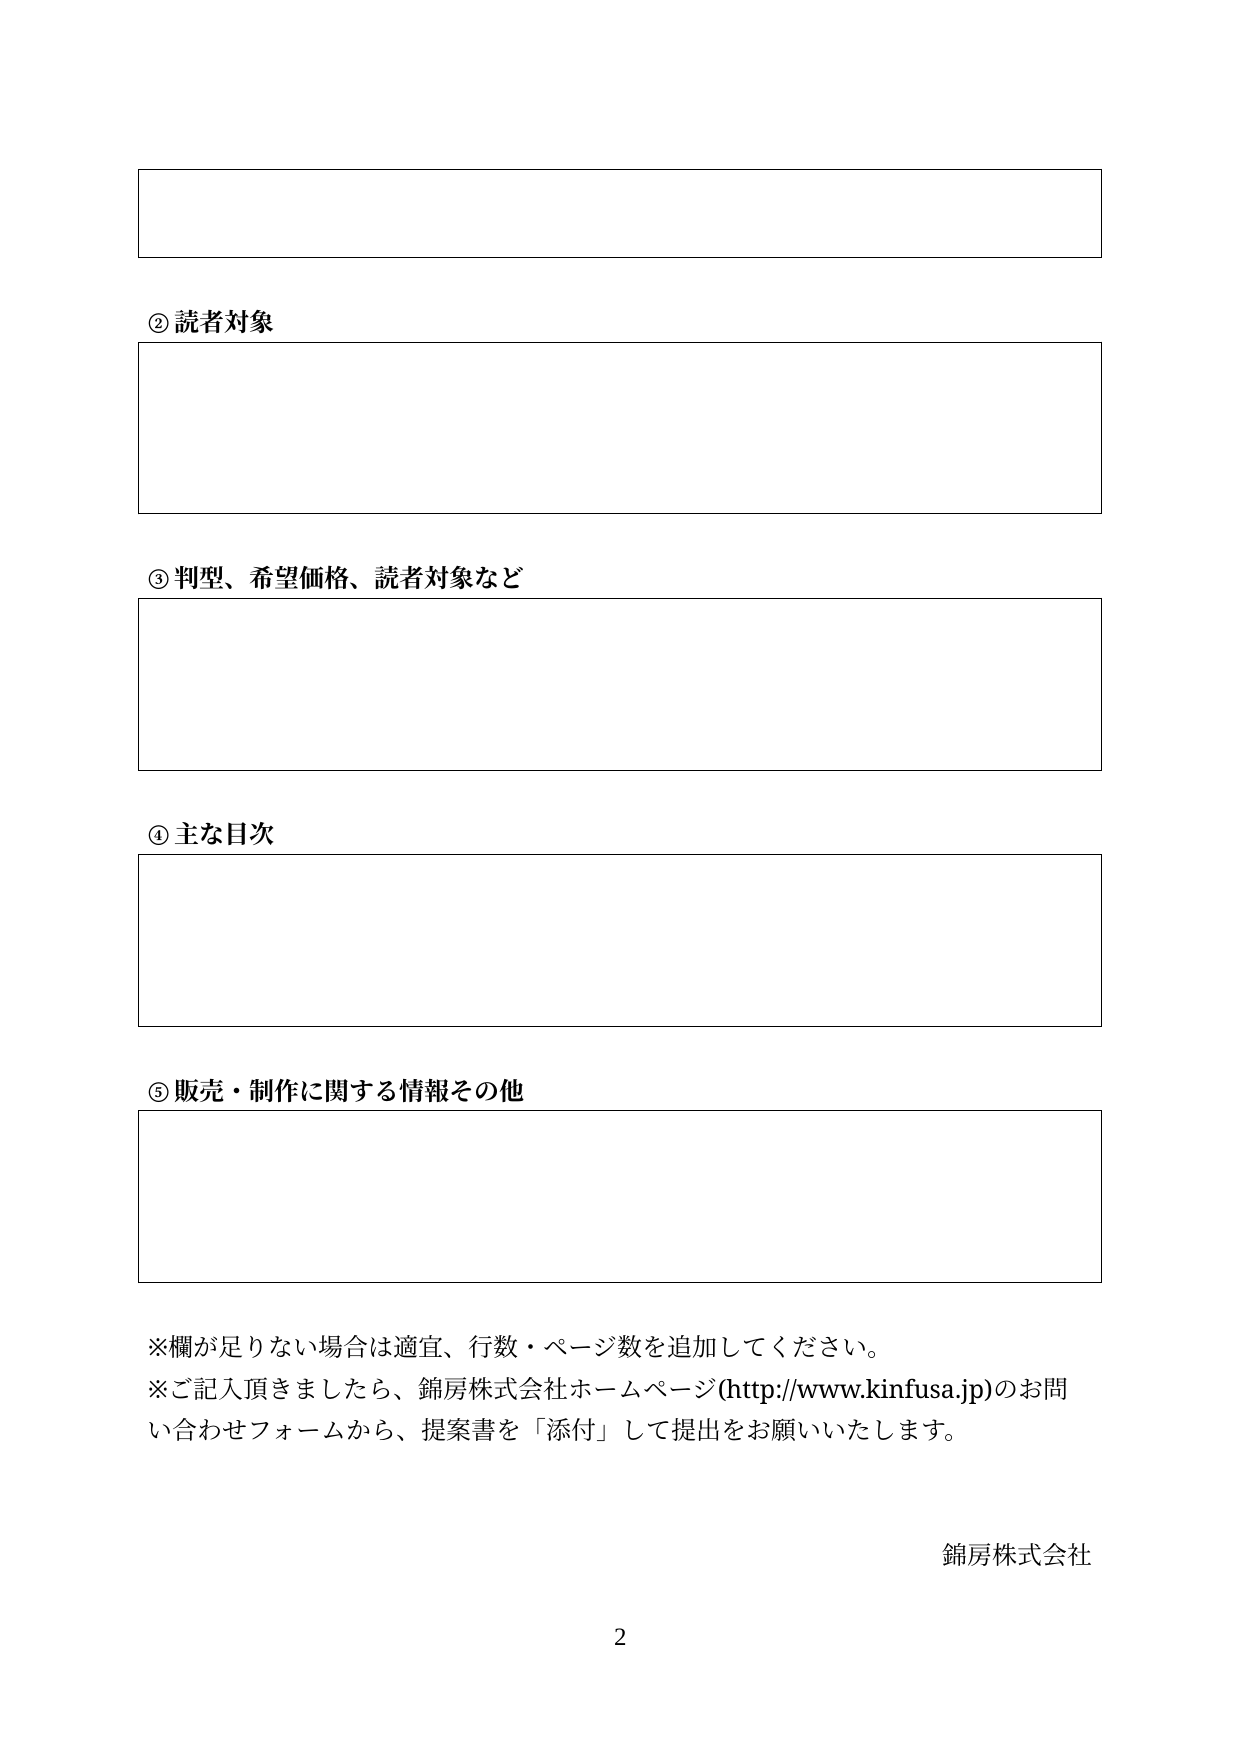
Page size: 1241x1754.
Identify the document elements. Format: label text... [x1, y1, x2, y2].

text ※ご記入頂きましたら、錦房株式会社ホームページ(http://www.kinfusa.jp)のお問い合わせフォームから、提案書を「添付」して提出をお願いいたします。 [148, 1367, 1092, 1450]
text ④主な目次 [148, 812, 1092, 854]
text 錦房株式会社 [148, 1533, 1092, 1575]
text ②読者対象 [148, 300, 1092, 342]
text ③判型、希望価格、読者対象など [148, 556, 1092, 598]
text ⑤販売・制作に関する情報その他 [148, 1069, 1092, 1110]
text ※欄が足りない場合は適宜、行数・ページ数を追加してください。 [148, 1325, 1092, 1367]
